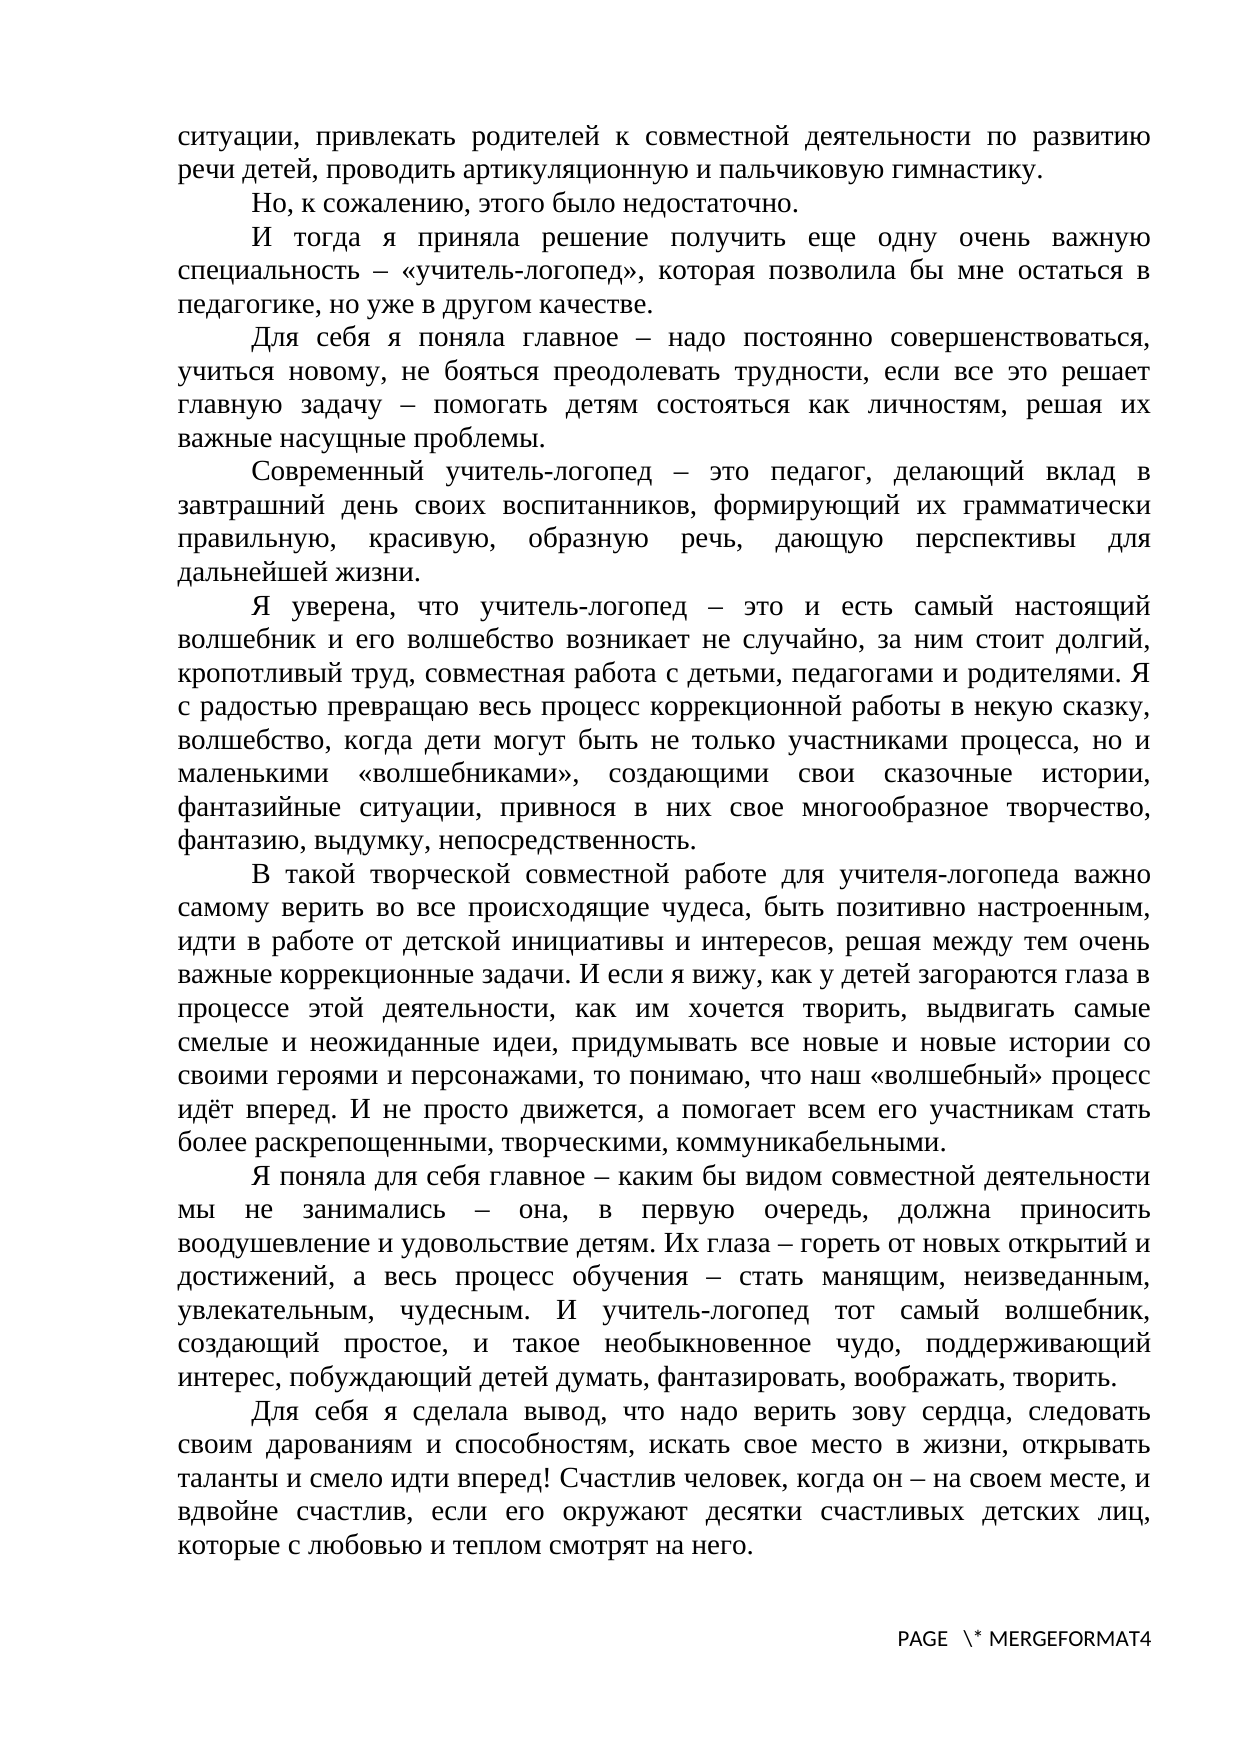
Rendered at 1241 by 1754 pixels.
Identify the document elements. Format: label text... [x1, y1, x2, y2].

text И тогда я приняла решение получить еще одну очень важную специальность – «учитель-логопед», которая позволила бы мне остаться в педагогике, но уже в другом качестве. [177, 219, 1152, 319]
text В такой творческой совместной работе для учителя-логопеда важно самому верить во все происходящие чудеса, быть позитивно настроенным, идти в работе от детской инициативы и интересов, решая между тем очень важные коррекционные задачи. И если я вижу, как у детей загораются глаза в процессе этой деятельности, как им хочется творить, выдвигать самые смелые и неожиданные идеи, придумывать все новые и новые истории со своими героями и персонажами, то понимаю, что наш «волшебный» процесс идёт вперед. И не просто движется, а помогает всем его участникам стать более раскрепощенными, творческими, коммуникабельными. [177, 856, 1152, 1158]
text Я поняла для себя главное – каким бы видом совместной деятельности мы не занимались – она, в первую очередь, должна приносить воодушевление и удовольствие детям. Их глаза – гореть от новых открытий и достижений, а весь процесс обучения – стать манящим, неизведанным, увлекательным, чудесным. И учитель-логопед тот самый волшебник, создающий простое, и такое необыкновенное чудо, поддерживающий интерес, побуждающий детей думать, фантазировать, воображать, творить. [177, 1158, 1152, 1393]
text Но, к сожалению, этого было недостаточно. [177, 185, 1152, 219]
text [177, 118, 1152, 185]
text Для себя я поняла главное – надо постоянно совершенствоваться, учиться новому, не бояться преодолевать трудности, если все это решает главную задачу – помогать детям состояться как личностям, решая их важные насущные проблемы. [177, 319, 1152, 453]
text Для себя я сделала вывод, что надо верить зову сердца, следовать своим дарованиям и способностям, искать свое место в жизни, открывать таланты и смело идти вперед! Счастлив человек, когда он – на своем месте, и вдвойне счастлив, если его окружают десятки счастливых детских лиц, которые с любовью и теплом смотрят на него. [177, 1393, 1152, 1560]
text Я уверена, что учитель-логопед – это и есть самый настоящий волшебник и его волшебство возникает не случайно, за ним стоит долгий, кропотливый труд, совместная работа с детьми, педагогами и родителями. Я с радостью превращаю весь процесс коррекционной работы в некую сказку, волшебство, когда дети могут быть не только участниками процесса, но и маленькими «волшебниками», создающими свои сказочные истории, фантазийные ситуации, привнося в них свое многообразное творчество, фантазию, выдумку, непосредственность. [177, 588, 1152, 856]
text Современный учитель-логопед – это педагог, делающий вклад в завтрашний день своих воспитанников, формирующий их грамматически правильную, красивую, образную речь, дающую перспективы для дальнейшей жизни. [177, 453, 1152, 588]
